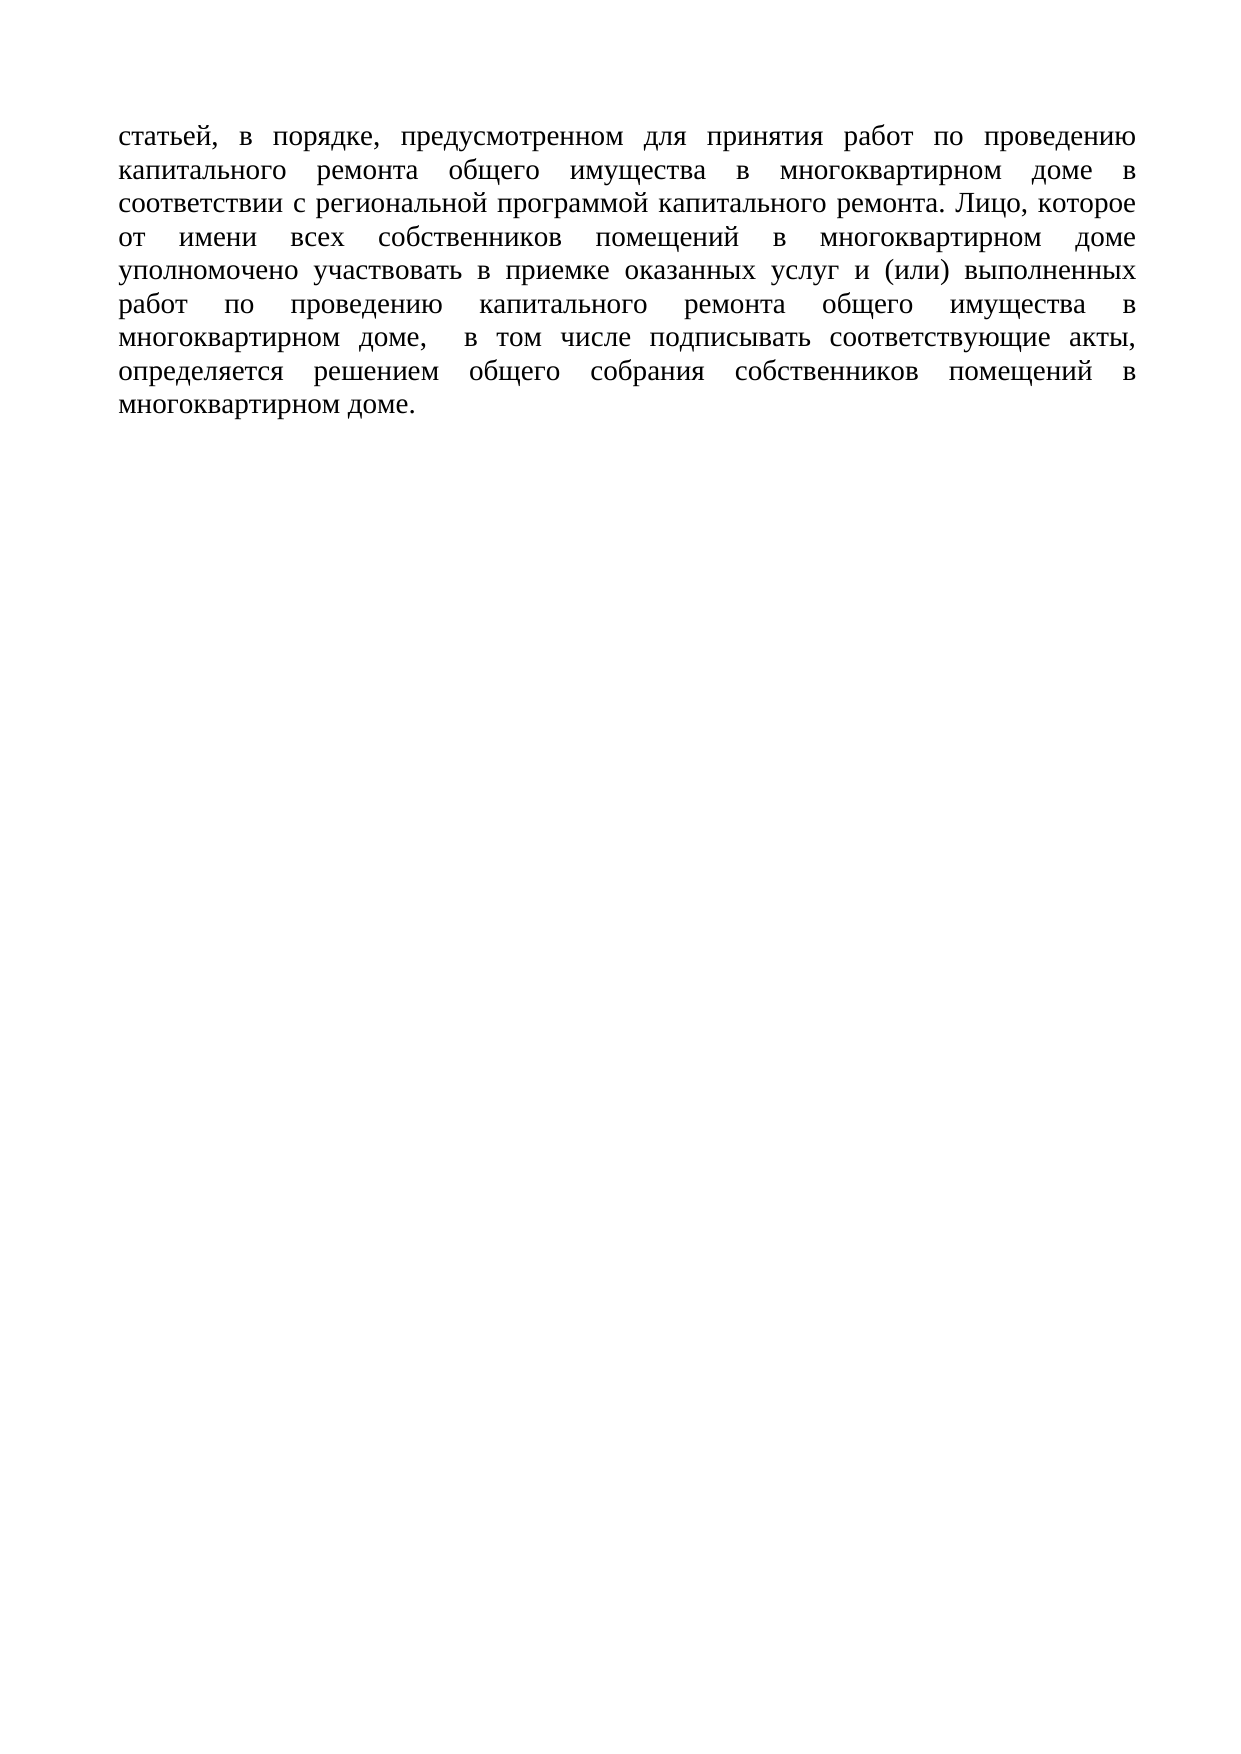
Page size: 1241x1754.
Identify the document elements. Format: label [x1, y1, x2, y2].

text [118, 118, 1137, 420]
